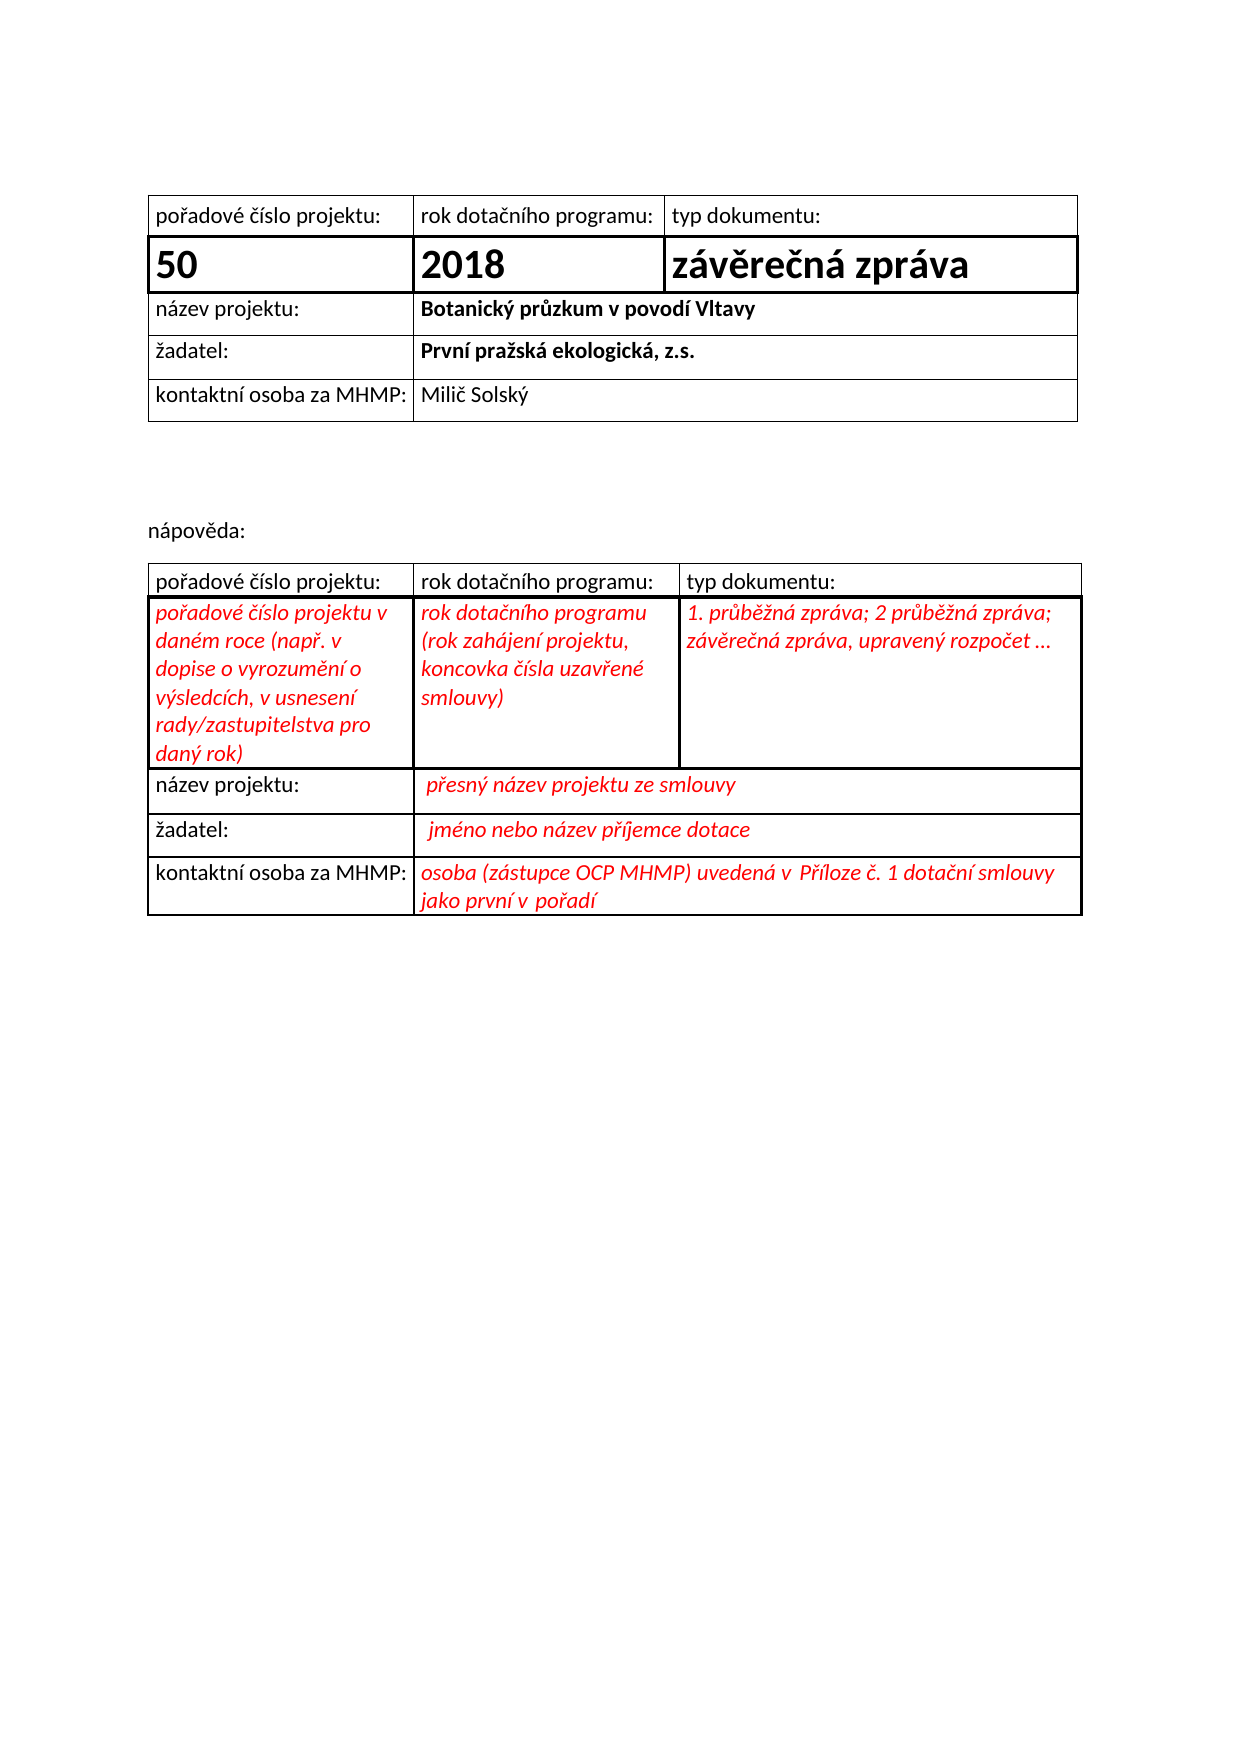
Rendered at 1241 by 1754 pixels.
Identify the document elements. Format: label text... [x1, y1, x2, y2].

table_header pořadové číslo projektu: [149, 564, 413, 595]
table_cell kontaktní osoba za MHMP: [149, 858, 413, 914]
table_cell pořadové číslo projektu v daném roce (např. v dopise o vyrozumění o výsledcích, v usnesení rady/zastupitelstva pro daný rok) [150, 599, 412, 767]
table_cell Milič Solský [414, 380, 1077, 421]
table_cell 1. průběžná zpráva; 2 průběžná zpráva; závěrečná zpráva, upravený rozpočet … [681, 599, 1080, 767]
table_cell Botanický průzkum v povodí Vltavy [414, 294, 1077, 335]
table_header typ dokumentu: [665, 196, 1077, 235]
table_cell 50 [150, 238, 412, 291]
text nápověda: [148, 516, 1093, 544]
table_cell 2018 [415, 238, 663, 291]
table_header rok dotačního programu: [414, 196, 664, 235]
table_cell rok dotačního programu (rok zahájení projektu, koncovka čísla uzavřené smlouvy) [415, 599, 678, 767]
table_cell závěrečná zpráva [666, 238, 1076, 291]
table_cell První pražská ekologická, z.s. [414, 336, 1077, 379]
table_cell osoba (zástupce OCP MHMP) uvedená v Příloze č. 1 dotační smlouvy jako první v pořadí [415, 858, 1080, 914]
table_cell jméno nebo název příjemce dotace [415, 815, 1080, 856]
table_header pořadové číslo projektu: [149, 196, 413, 235]
table_header rok dotačního programu: [414, 564, 679, 595]
table_header typ dokumentu: [680, 564, 1081, 595]
table_cell název projektu: [149, 770, 413, 813]
table_cell název projektu: [149, 294, 413, 335]
table_cell přesný název projektu ze smlouvy [415, 770, 1080, 813]
table_cell žadatel: [149, 336, 413, 379]
table_cell kontaktní osoba za MHMP: [149, 380, 413, 421]
table_cell žadatel: [149, 815, 413, 856]
